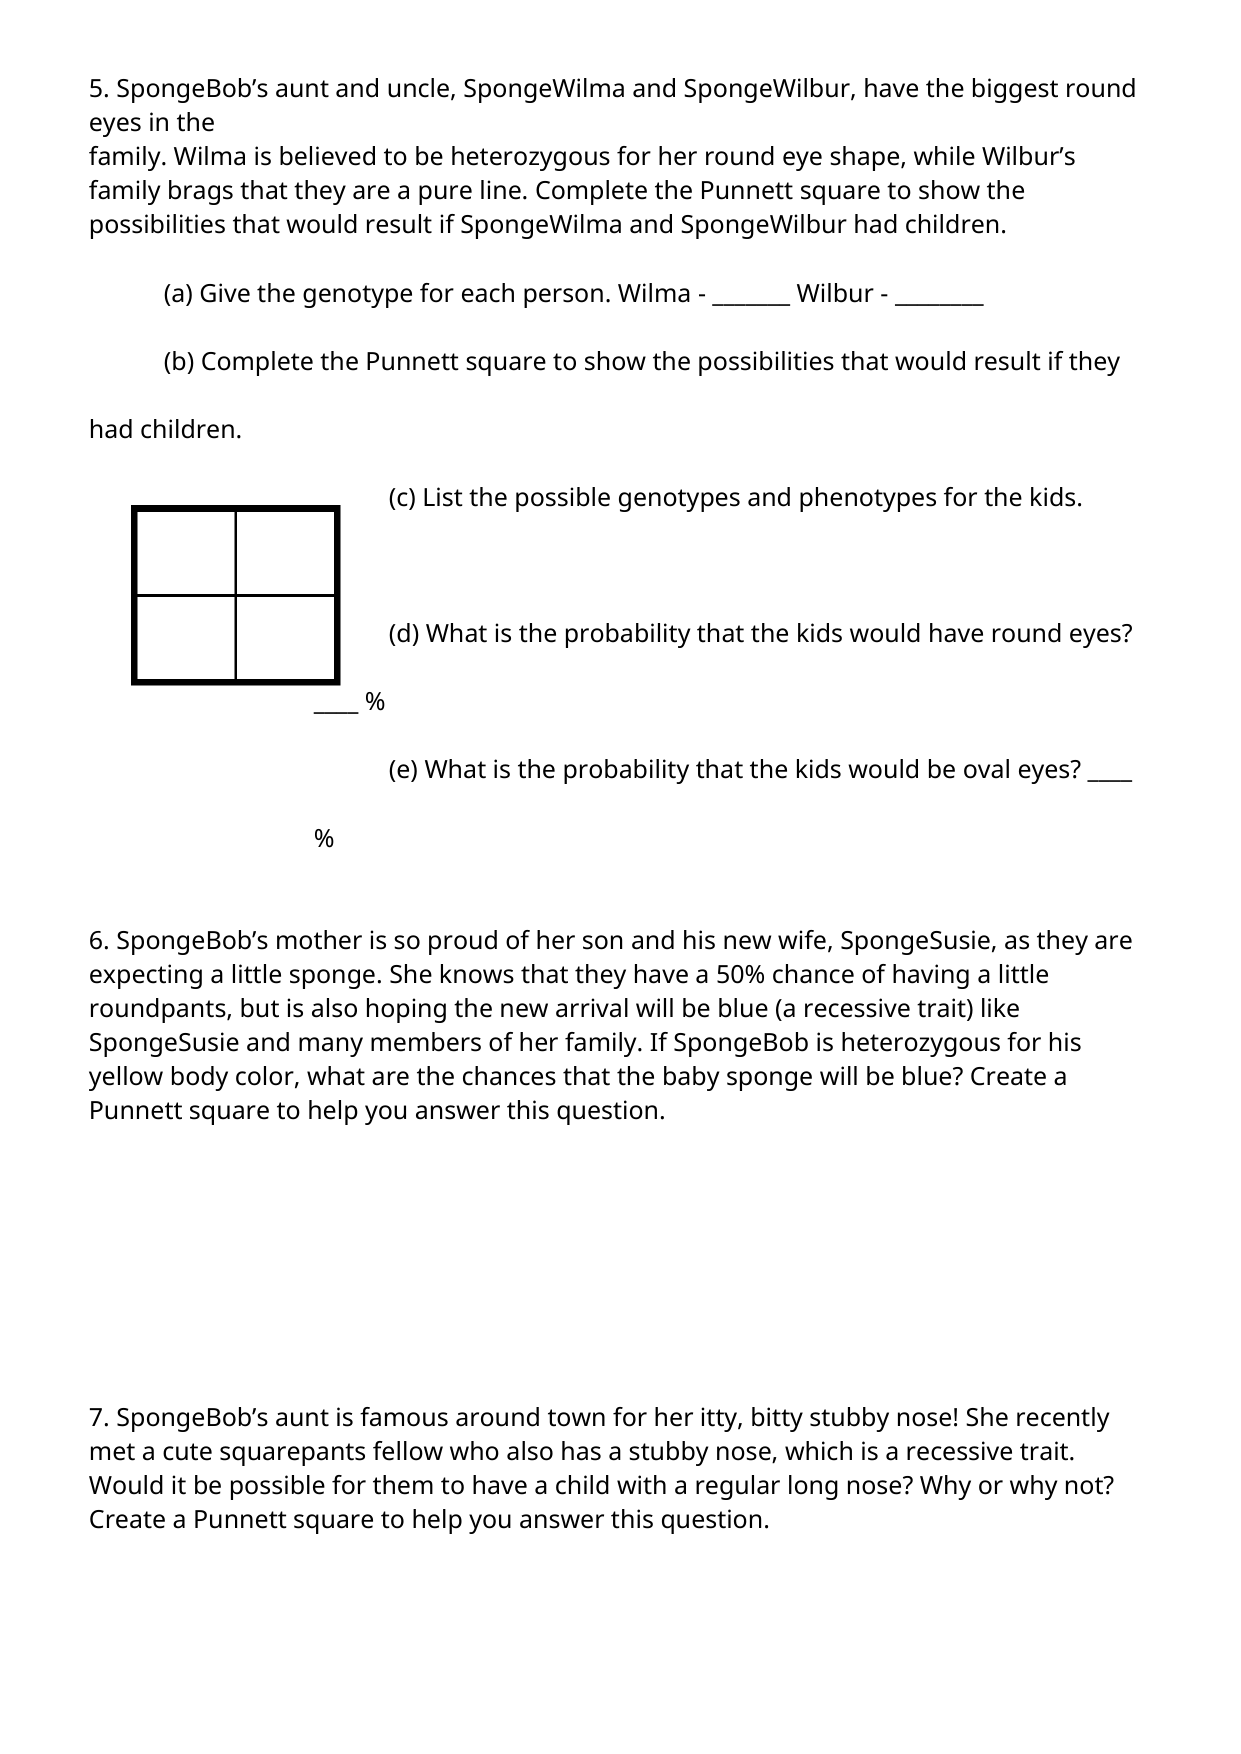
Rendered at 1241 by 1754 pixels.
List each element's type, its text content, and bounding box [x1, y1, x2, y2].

text 5. SpongeBob’s aunt and uncle, SpongeWilma and SpongeWilbur, have the biggest round eyes in the [89, 71, 1152, 139]
text (a) Give the genotype for each person. Wilma - _______ Wilbur - ________ [89, 275, 1152, 309]
text 7. SpongeBob’s aunt is famous around town for her itty, bitty stubby nose! She recently met a cute squarepants fellow who also has a stubby nose, which is a recessive trait. Would it be possible for them to have a child with a regular long nose? Why or why not? Create a Punnett square to help you answer this question. [89, 1399, 1152, 1536]
text (e) What is the probability that the kids would be oval eyes? ____ % [314, 752, 1152, 854]
text (d) What is the probability that the kids would have round eyes? ____ % [314, 616, 1152, 718]
text (c) List the possible genotypes and phenotypes for the kids. [314, 479, 1152, 514]
text 6. SpongeBob’s mother is so proud of her son and his new wife, SpongeSusie, as they are expecting a little sponge. She knows that they have a 50% chance of having a little roundpants, but is also hoping the new arrival will be blue (a recessive trait) like SpongeSusie and many members of her family. If SpongeBob is heterozygous for his yellow body color, what are the chances that the baby sponge will be blue? Create a Punnett square to help you answer this question. [89, 922, 1152, 1127]
text family. Wilma is believed to be heterozygous for her round eye shape, while Wilbur’s family brags that they are a pure line. Complete the Punnett square to show the possibilities that would result if SpongeWilma and SpongeWilbur had children. [89, 139, 1152, 241]
text (b) Complete the Punnett square to show the possibilities that would result if they had children. [89, 343, 1152, 446]
